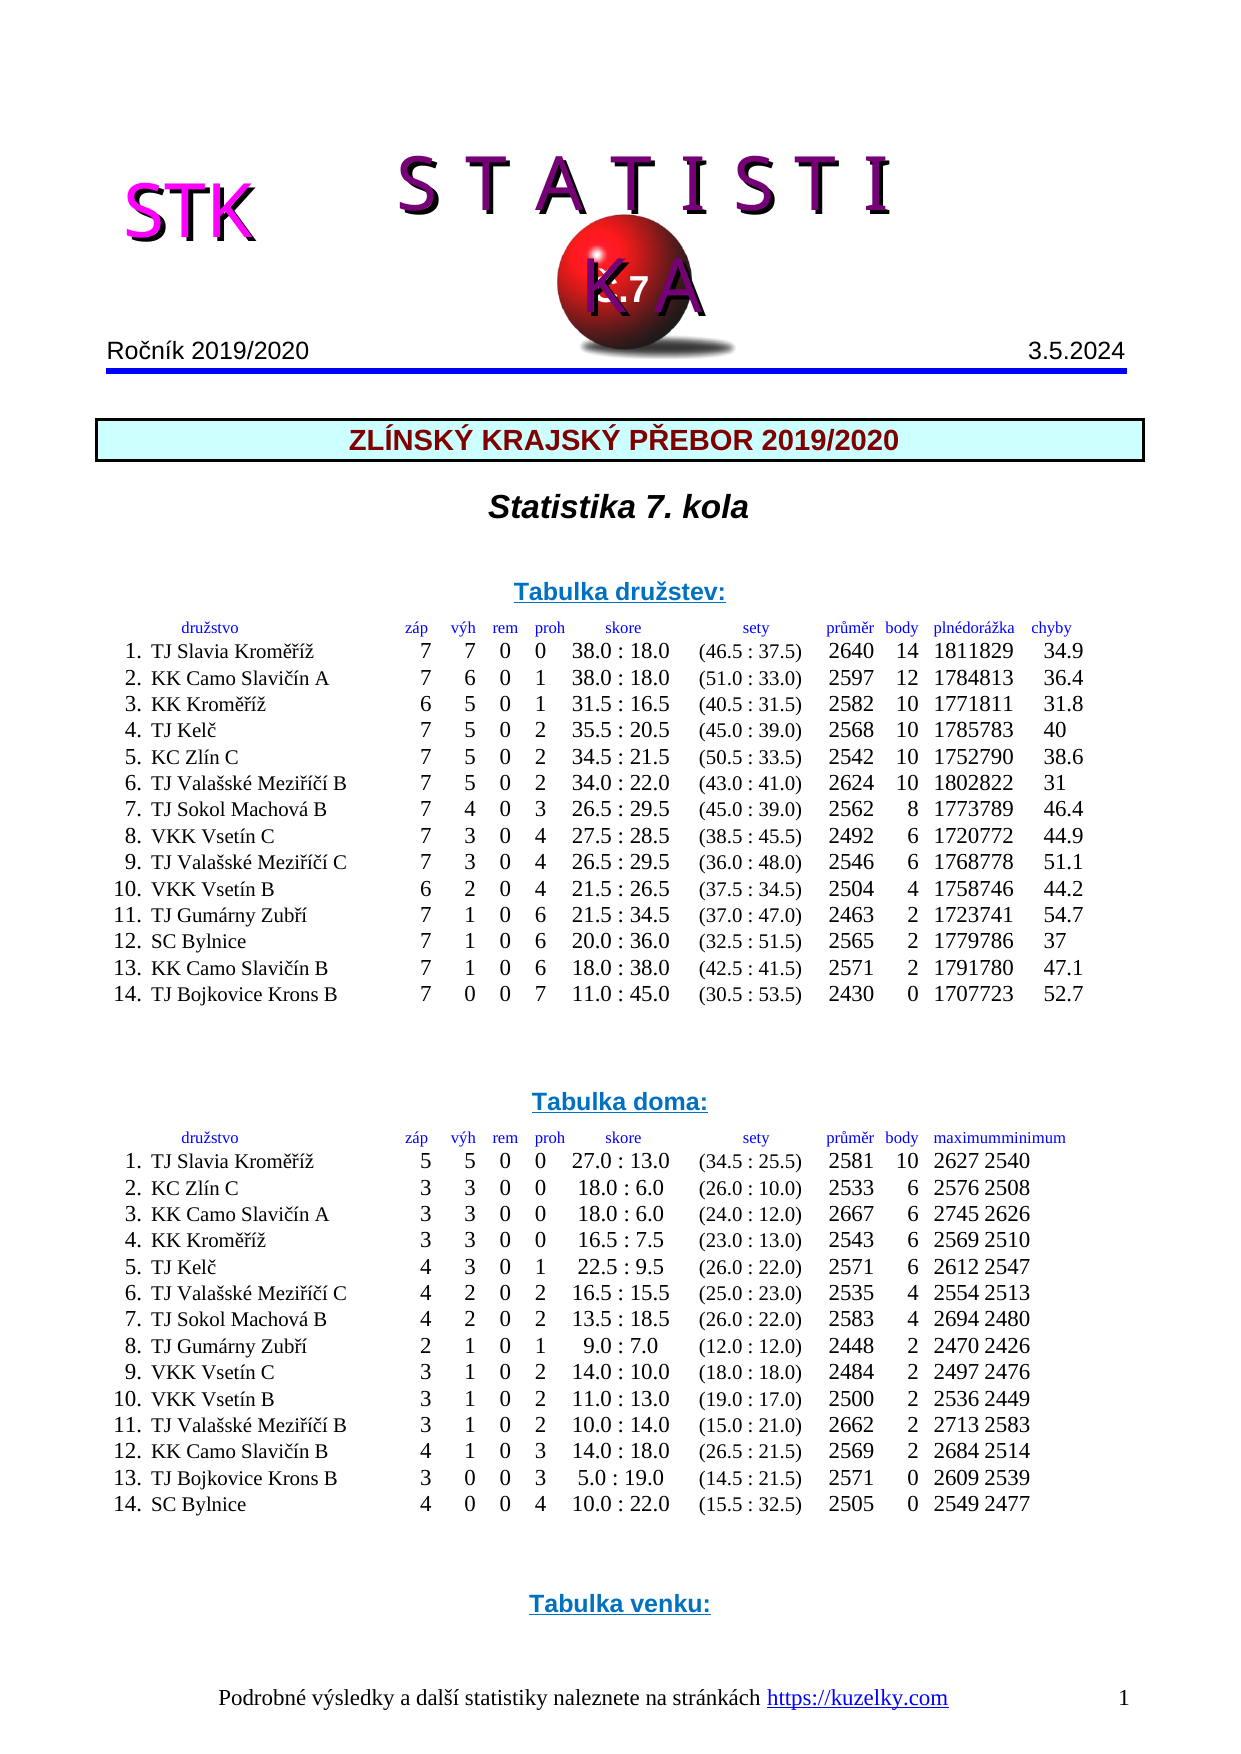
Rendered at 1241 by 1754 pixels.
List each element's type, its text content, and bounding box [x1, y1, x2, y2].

text 2. KC Zlín C 3 3 0 0 18.0 : 6.0 (26.0 : 10.0) 2533 6 2576 2508 [106, 1174, 1134, 1200]
text 12. SC Bylnice 7 1 0 6 20.0 : 36.0 (32.5 : 51.5) 2565 2 1779 786 37 [106, 927, 1134, 954]
text 10. VKK Vsetín B 6 2 0 4 21.5 : 26.5 (37.5 : 34.5) 2504 4 1758 746 44.2 [106, 874, 1134, 901]
text Č.7 [609, 267, 671, 310]
text 7. TJ Sokol Machová B 7 4 0 3 26.5 : 29.5 (45.0 : 39.0) 2562 8 1773 789 46.4 [106, 796, 1134, 822]
text Č.7 [106, 267, 587, 310]
text družstvo záp výh rem proh skore sety průměr body plné dorážka chyby [106, 618, 1134, 637]
text 11. TJ Gumárny Zubří 7 1 0 6 21.5 : 34.5 (37.0 : 47.0) 2463 2 1723 741 54.7 [106, 901, 1134, 927]
text Č.7 [687, 267, 1134, 310]
text 3. KK Camo Slavičín A 3 3 0 0 18.0 : 6.0 (24.0 : 12.0) 2667 6 2745 2626 [106, 1200, 1134, 1226]
text 14. SC Bylnice 4 0 0 4 10.0 : 22.0 (15.5 : 32.5) 2505 0 2549 2477 [106, 1490, 1134, 1516]
text družstvo záp výh rem proh skore sety průměr body maximum minimum [106, 1128, 1134, 1147]
text Tabulka družstev: [94, 577, 1145, 606]
text 7. TJ Sokol Machová B 4 2 0 2 13.5 : 18.5 (26.0 : 22.0) 2583 4 2694 2480 [106, 1306, 1134, 1332]
text 6. TJ Valašské Meziříčí B 7 5 0 2 34.0 : 22.0 (43.0 : 41.0) 2624 10 1802 822 31 [106, 769, 1134, 796]
text 8. TJ Gumárny Zubří 2 1 0 1 9.0 : 7.0 (12.0 : 12.0) 2448 2 2470 2426 [106, 1332, 1134, 1358]
text 9. VKK Vsetín C 3 1 0 2 14.0 : 10.0 (18.0 : 18.0) 2484 2 2497 2476 [106, 1358, 1134, 1384]
text 5. KC Zlín C 7 5 0 2 34.5 : 21.5 (50.5 : 33.5) 2542 10 1752 790 38.6 [106, 743, 1134, 769]
text 4. TJ Kelč 7 5 0 2 35.5 : 20.5 (45.0 : 39.0) 2568 10 1785 783 40 [106, 716, 1134, 743]
text 5. TJ Kelč 4 3 0 1 22.5 : 9.5 (26.0 : 22.0) 2571 6 2612 2547 [106, 1253, 1134, 1279]
text 4. KK Kroměříž 3 3 0 0 16.5 : 7.5 (23.0 : 13.0) 2543 6 2569 2510 [106, 1226, 1134, 1253]
text 14. TJ Bojkovice Krons B 7 0 0 7 11.0 : 45.0 (30.5 : 53.5) 2430 0 1707 723 52.7 [106, 980, 1134, 1006]
text 12. KK Camo Slavičín B 4 1 0 3 14.0 : 18.0 (26.5 : 21.5) 2569 2 2684 2514 [106, 1437, 1134, 1464]
text 6. TJ Valašské Meziříčí C 4 2 0 2 16.5 : 15.5 (25.0 : 23.0) 2535 4 2554 2513 [106, 1279, 1134, 1306]
text 10. VKK Vsetín B 3 1 0 2 11.0 : 13.0 (19.0 : 17.0) 2500 2 2536 2449 [106, 1384, 1134, 1411]
text 2. KK Camo Slavičín A 7 6 0 1 38.0 : 18.0 (51.0 : 33.0) 2597 12 1784 813 36.4 [106, 664, 1134, 690]
text 9. TJ Valašské Meziříčí C 7 3 0 4 26.5 : 29.5 (36.0 : 48.0) 2546 6 1768 778 51.1 [106, 848, 1134, 874]
text Statistika 7. kola [106, 487, 1134, 526]
text 3. KK Kroměříž 6 5 0 1 31.5 : 16.5 (40.5 : 31.5) 2582 10 1771 811 31.8 [106, 690, 1134, 716]
text 8. VKK Vsetín C 7 3 0 4 27.5 : 28.5 (38.5 : 45.5) 2492 6 1720 772 44.9 [106, 822, 1134, 848]
text 13. KK Camo Slavičín B 7 1 0 6 18.0 : 38.0 (42.5 : 41.5) 2571 2 1791 780 47.1 [106, 954, 1134, 980]
text 1. TJ Slavia Kroměříž 5 5 0 0 27.0 : 13.0 (34.5 : 25.5) 2581 10 2627 2540 [106, 1147, 1134, 1174]
text 13. TJ Bojkovice Krons B 3 0 0 3 5.0 : 19.0 (14.5 : 21.5) 2571 0 2609 2539 [106, 1464, 1134, 1490]
text 11. TJ Valašské Meziříčí B 3 1 0 2 10.0 : 14.0 (15.0 : 21.0) 2662 2 2713 2583 [106, 1411, 1134, 1437]
subtitle Zlínský krajský přebor 2019/2020 [98, 421, 1142, 459]
text Tabulka venku: [94, 1589, 1145, 1618]
text Tabulka doma: [94, 1087, 1145, 1116]
text 1. TJ Slavia Kroměříž 7 7 0 0 38.0 : 18.0 (46.5 : 37.5) 2640 14 1811 829 34.9 [106, 637, 1134, 664]
text Ročník 2019/2020 3.5.2024 [106, 336, 1134, 365]
